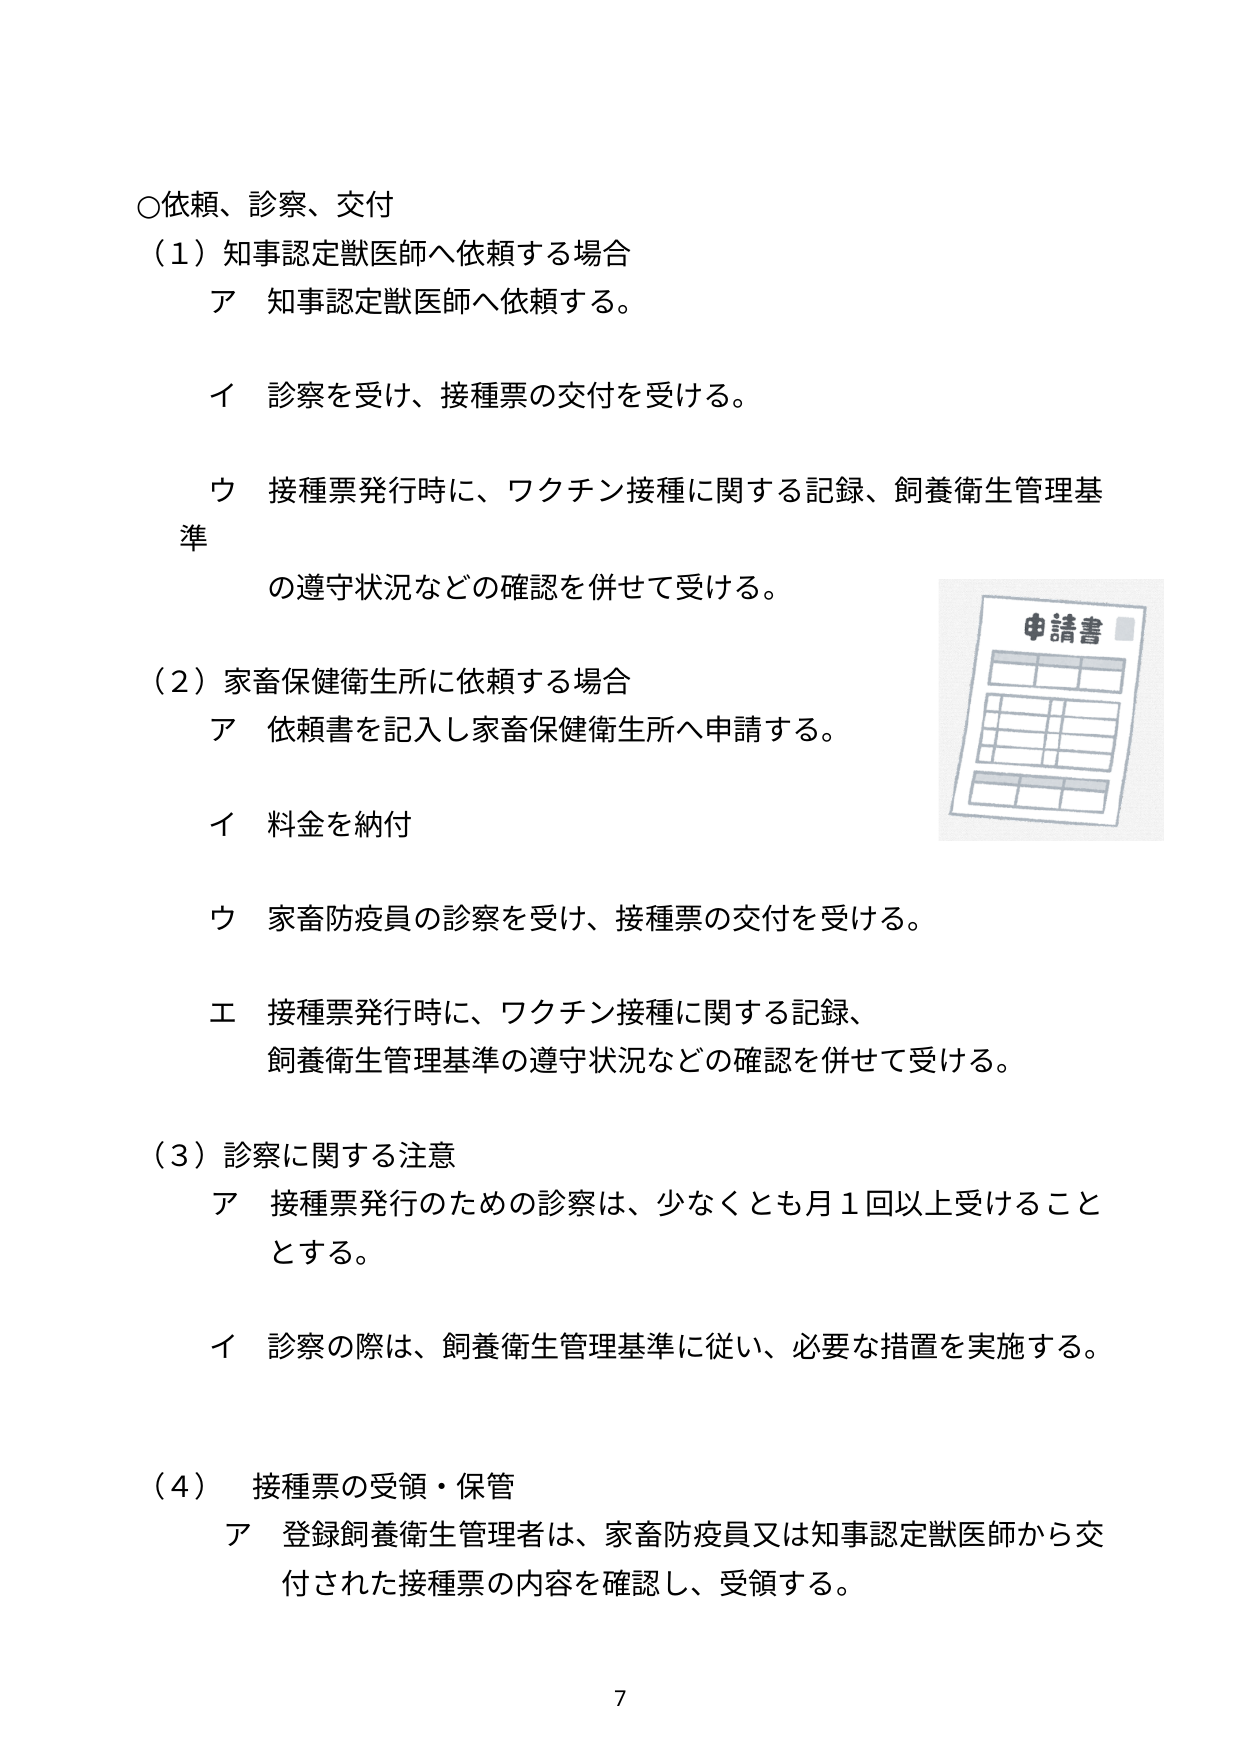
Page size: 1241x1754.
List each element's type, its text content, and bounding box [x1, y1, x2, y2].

text （４） 接種票の受領・保管 [136, 1463, 1104, 1506]
text ア 知事認定獣医師へ依頼する。 [179, 279, 1104, 321]
text ア 登録飼養衛生管理者は、家畜防疫員又は知事認定獣医師から交付された接種票の内容を確認し、受領する。 [223, 1512, 1104, 1603]
text イ 料金を納付 [179, 801, 1104, 843]
text イ 診察の際は、飼養衛生管理基準に従い、必要な措置を実施する。 [201, 1323, 1104, 1366]
text の遵守状況などの確認を併せて受ける。 [179, 564, 1104, 606]
picture [938, 579, 1164, 841]
text （２）家畜保健衛生所に依頼する場合 [136, 658, 938, 701]
text （３）診察に関する注意 [136, 1132, 1104, 1174]
text ○依頼、診察、交付 [136, 181, 1104, 224]
text （１）知事認定獣医師へ依頼する場合 [136, 230, 1104, 272]
text エ 接種票発行時に、ワクチン接種に関する記録、 [179, 989, 1104, 1032]
text ウ 家畜防疫員の診察を受け、接種票の交付を受ける。 [179, 895, 1104, 937]
text 飼養衛生管理基準の遵守状況などの確認を併せて受ける。 [179, 1038, 1104, 1080]
text イ 診察を受け、接種票の交付を受ける。 [179, 373, 1104, 415]
text ウ 接種票発行時に、ワクチン接種に関する記録、飼養衛生管理基準 [179, 467, 1104, 558]
text ア 接種票発行のための診察は、少なくとも月１回以上受けることとする。 [201, 1181, 1104, 1271]
text ア 依頼書を記入し家畜保健衛生所へ申請する。 [179, 707, 938, 749]
